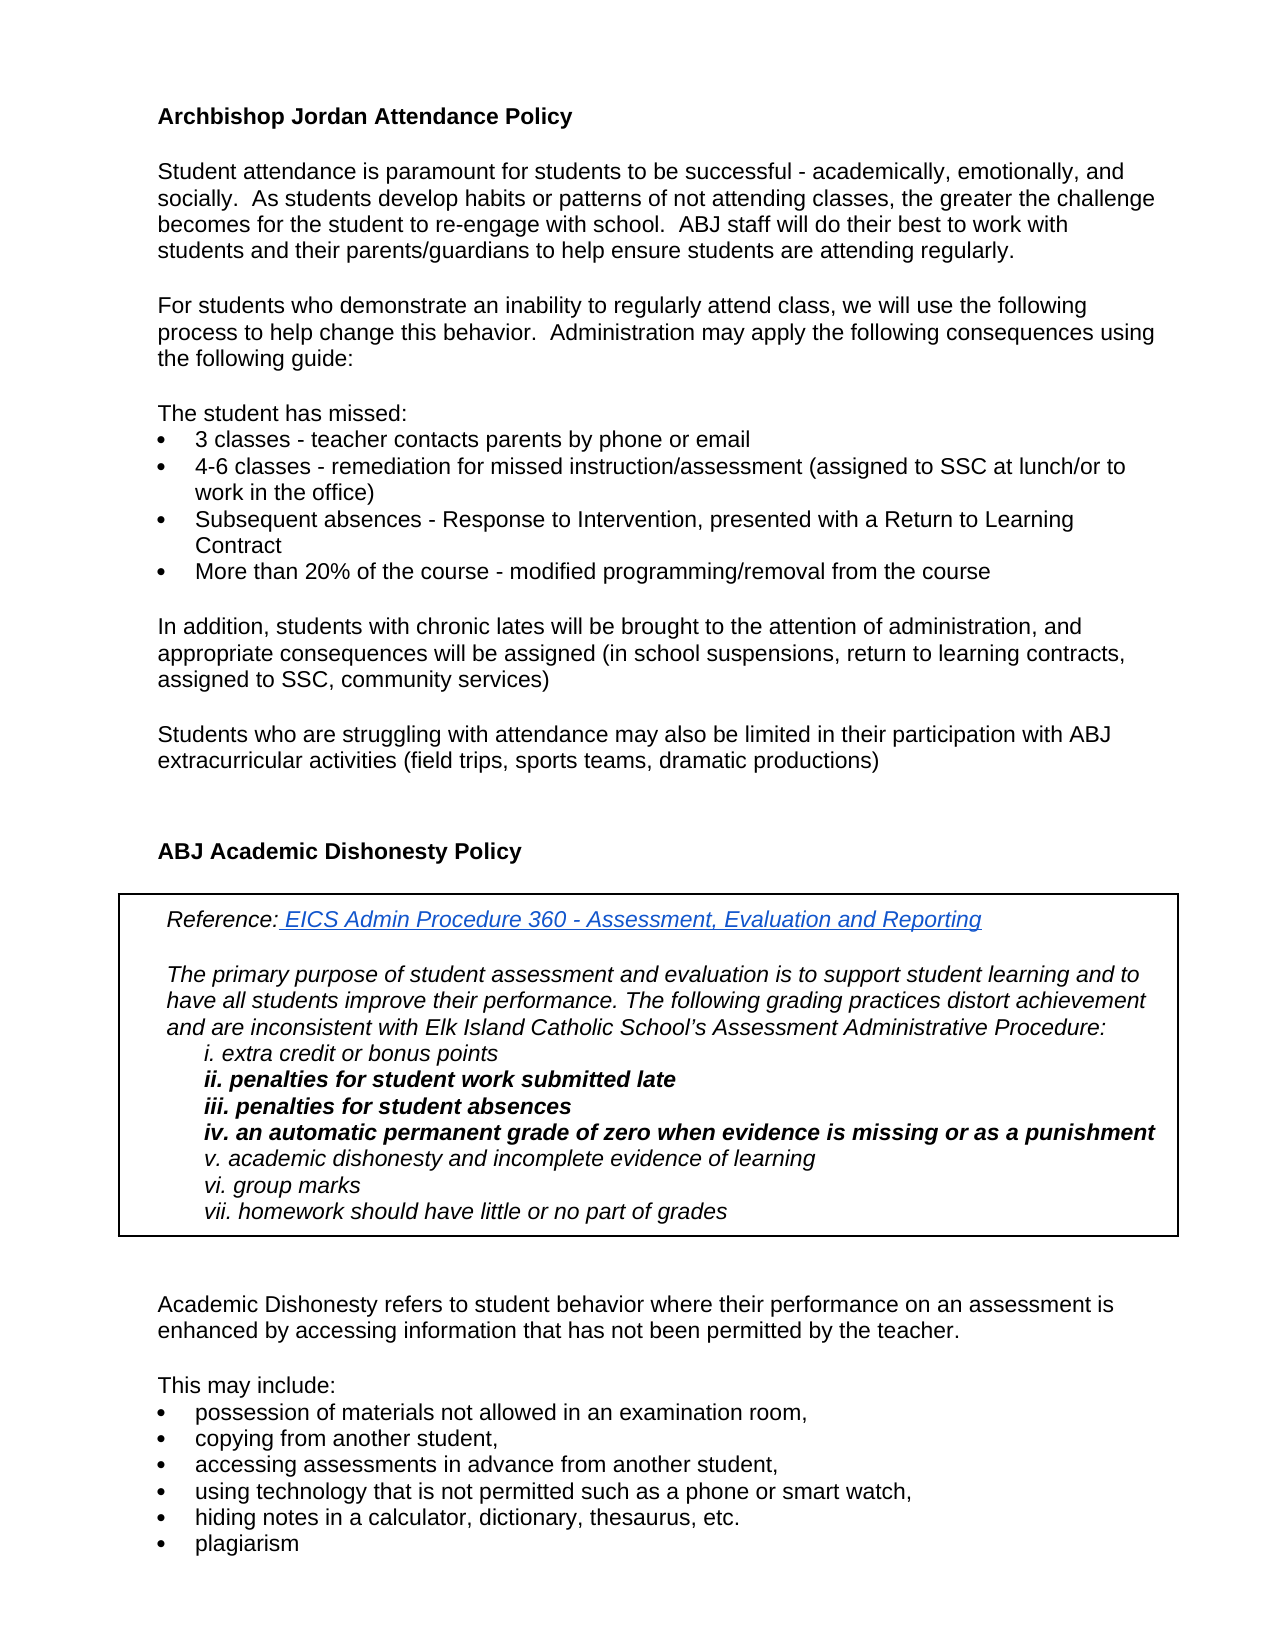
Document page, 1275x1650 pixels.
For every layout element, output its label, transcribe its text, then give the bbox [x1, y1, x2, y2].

text Archbishop​ ​Jordan​ ​Attendance​ ​Policy [157, 103, 1155, 129]
list Subsequent absences - Response to Intervention, presented with a Return to Learning Contract [157, 506, 1155, 558]
text Students who are struggling with attendance may also be limited in their participation with ABJ extracurricular activities (field trips, sports teams, dramatic productions) [157, 721, 1155, 774]
list copying from another student, [157, 1425, 1155, 1451]
list using technology that is not permitted such as a phone or smart watch, [157, 1478, 1155, 1504]
text ABJ Academic Dishonesty Policy [157, 838, 1155, 864]
text In addition, students with chronic lates will be brought to the attention of administration, and appropriate consequences will be assigned (in school suspensions, return to learning contracts, assigned to SSC, community services) [157, 613, 1155, 692]
text Academic Dishonesty refers to student behavior where their performance on an assessment is enhanced by accessing information that has not been permitted by the teacher. [157, 1291, 1155, 1343]
text This may include: [157, 1372, 1155, 1398]
list plagiarism [157, 1530, 1155, 1557]
list 3 classes - teacher contacts parents by phone or email [157, 426, 1155, 453]
list accessing assessments in advance from another student, [157, 1451, 1155, 1478]
list 4-6 classes - remediation for missed instruction/assessment (assigned to SSC at lunch/or to work in the office) [157, 453, 1155, 506]
text For students who demonstrate an inability to regularly attend class, we will use the following process to help change this behavior. Administration may apply the following consequences using the following guide: [157, 292, 1155, 371]
list More than 20% of the course - modified programming/removal from the course [157, 558, 1155, 584]
text Student attendance is paramount for students to be successful - academically, emotionally, and socially. As students develop habits or patterns of not attending classes, the greater the challenge becomes for the student to re-engage with school. ABJ staff will do their best to work with students and their parents/guardians to help ensure students are attending regularly. [157, 158, 1155, 263]
text The student has missed: [157, 400, 1155, 426]
list possession of materials not allowed in an examination room, [157, 1398, 1155, 1425]
table_header Reference: EICS Admin Procedure 360 - Assessment, Evaluation and Reporting The primary purpose of student assessment and evaluation is to support student learning and to have all students improve their performance. The following grading practices distort achievement and are inconsistent with Elk Island Catholic School’s Assessment Administrative Procedure: i. extra credit or bonus points ii. penalties for student work submitted late iii. penalties for student absences iv. an automatic permanent grade of zero when evidence is missing or as a punishment v. academic dishonesty and incomplete evidence of learning vi. group marks vii. homework should have little or no part of grades [120, 895, 1177, 1235]
list hiding notes in a calculator, dictionary, thesaurus, etc. [157, 1504, 1155, 1530]
